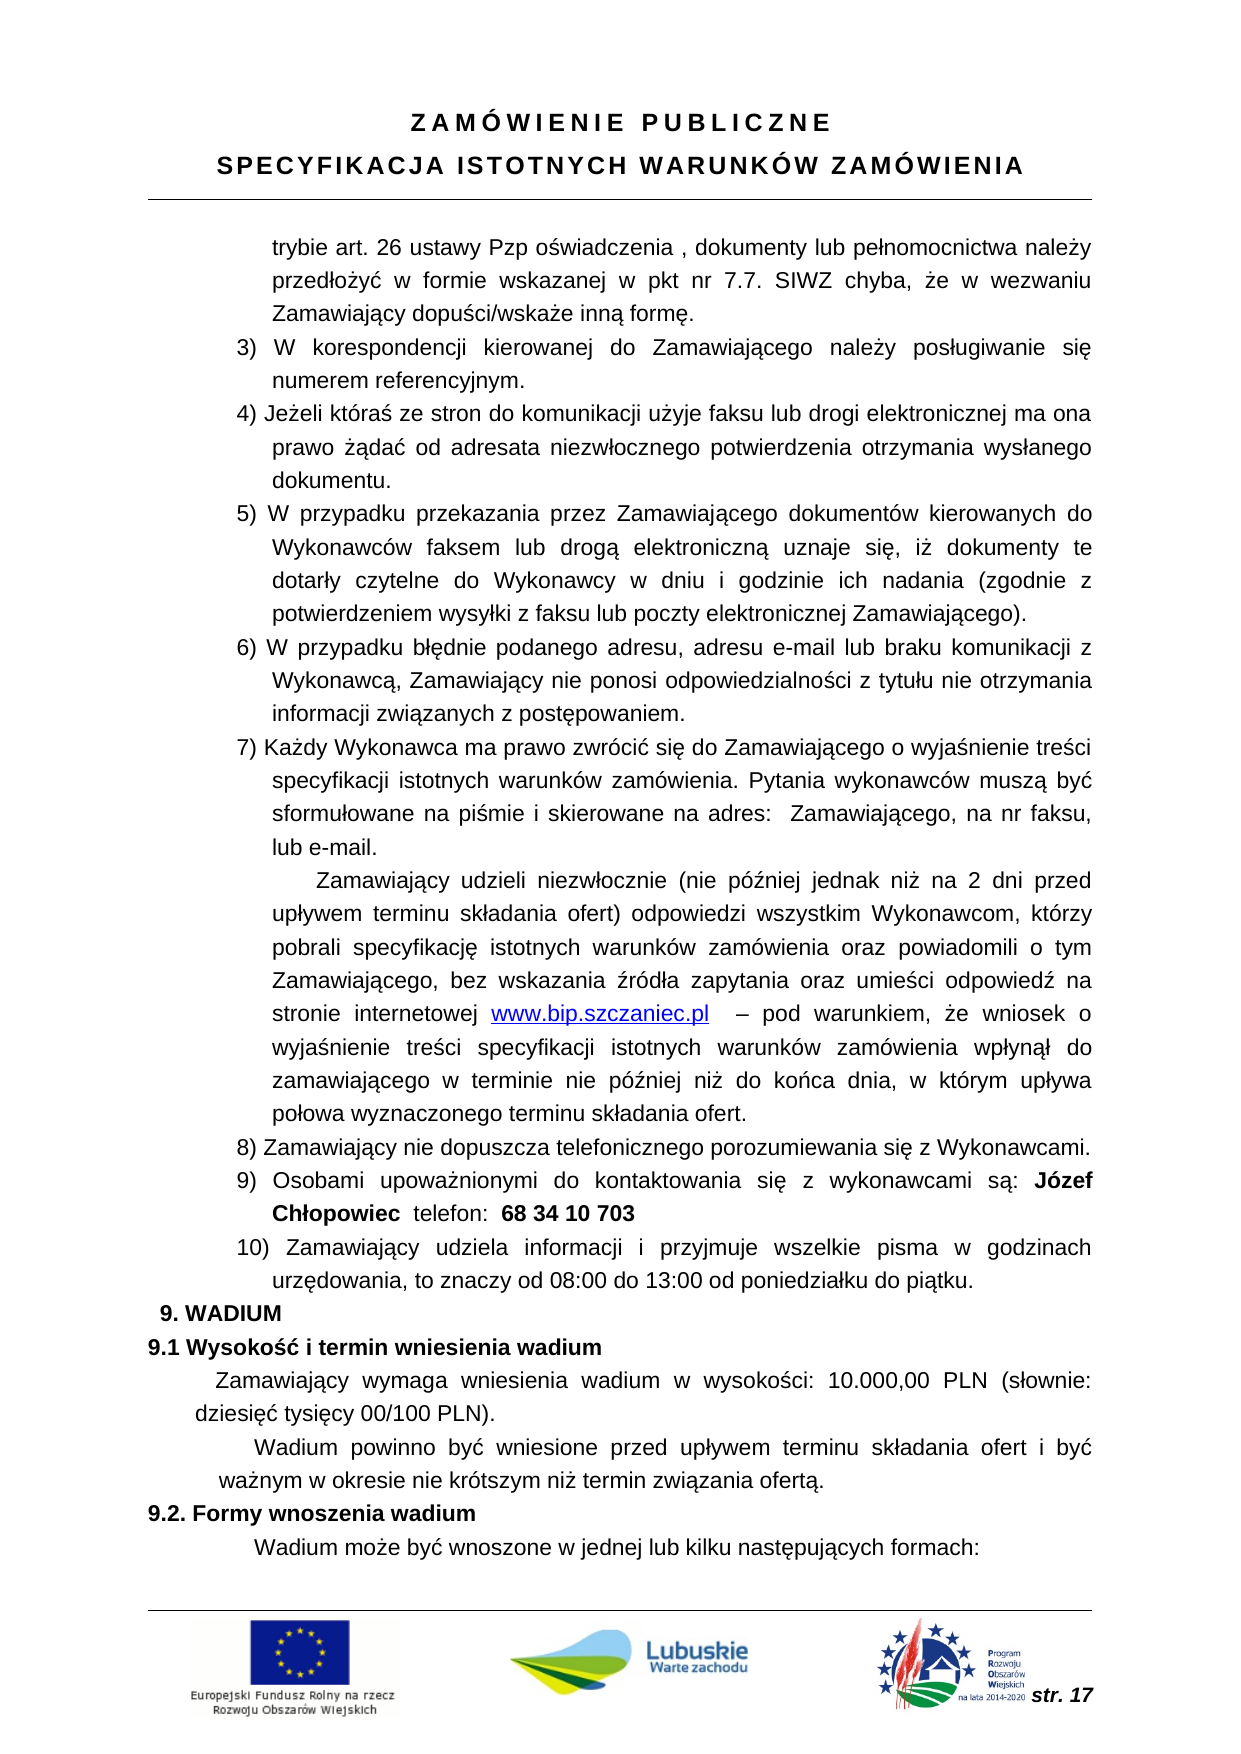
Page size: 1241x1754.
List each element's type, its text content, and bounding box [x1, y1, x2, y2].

text Wadium może być wnoszone w jednej lub kilku następujących formach: [218, 1528, 1092, 1562]
text 8) Zamawiający nie dopuszcza telefonicznego porozumiewania się z Wykonawcami. [236, 1128, 1092, 1162]
text 9) Osobami upoważnionymi do kontaktowania się z wykonawcami są: Józef Chłopowiec telefon: 68 34 10 703 [236, 1162, 1092, 1228]
picture [510, 1618, 749, 1708]
text 4) Jeżeli któraś ze stron do komunikacji użyje faksu lub drogi elektronicznej ma ona prawo żądać od adresata niezwłocznego potwierdzenia otrzymania wysłanego dokumentu. [236, 395, 1092, 495]
text Zamawiający udzieli niezwłocznie (nie później jednak niż na 2 dni przed upływem terminu składania ofert) odpowiedzi wszystkim Wykonawcom, którzy pobrali specyfikację istotnych warunków zamówienia oraz powiadomili o tym Zamawiającego, bez wskazania źródła zapytania oraz umieści odpowiedź na stronie internetowej www.bip.szczaniec.pl – pod warunkiem, że wniosek o wyjaśnienie treści specyfikacji istotnych warunków zamówienia wpłynął do zamawiającego w terminie nie później niż do końca dnia, w którym upływa połowa wyznaczonego terminu składania ofert. [236, 862, 1092, 1128]
text 3) W korespondencji kierowanej do Zamawiającego należy posługiwanie się numerem referencyjnym. [236, 328, 1092, 395]
text 9. WADIUM [159, 1295, 1092, 1328]
text 7) Każdy Wykonawca ma prawo zwrócić się do Zamawiającego o wyjaśnienie treści specyfikacji istotnych warunków zamówienia. Pytania wykonawców muszą być sformułowane na piśmie i skierowane na adres: Zamawiającego, na nr faksu, lub e-mail. [236, 728, 1092, 862]
text Wadium powinno być wniesione przed upływem terminu składania ofert i być ważnym w okresie nie krótszym niż termin związania ofertą. [218, 1428, 1092, 1495]
text 9.2. Formy wnoszenia wadium [148, 1495, 1092, 1528]
text 6) W przypadku błędnie podanego adresu, adresu e-mail lub braku komunikacji z Wykonawcą, Zamawiający nie ponosi odpowiedzialności z tytułu nie otrzymania informacji związanych z postępowaniem. [236, 628, 1092, 728]
text Zamawiający wymaga wniesienia wadium w wysokości: 10.000,00 PLN (słownie: dziesięć tysięcy 00/100 PLN). [195, 1362, 1092, 1428]
text 10) Zamawiający udziela informacji i przyjmuje wszelkie pisma w godzinach urzędowania, to znaczy od 08:00 do 13:00 od poniedziałku do piątku. [236, 1228, 1092, 1295]
picture [870, 1618, 1037, 1718]
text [236, 228, 1092, 328]
text 5) W przypadku przekazania przez Zamawiającego dokumentów kierowanych do Wykonawców faksem lub drogą elektroniczną uznaje się, iż dokumenty te dotarły czytelne do Wykonawcy w dniu i godzinie ich nadania (zgodnie z potwierdzeniem wysyłki z faksu lub poczty elektronicznej Zamawiającego). [236, 495, 1092, 628]
text 9.1 Wysokość i termin wniesienia wadium [148, 1328, 1092, 1362]
picture [189, 1619, 400, 1718]
